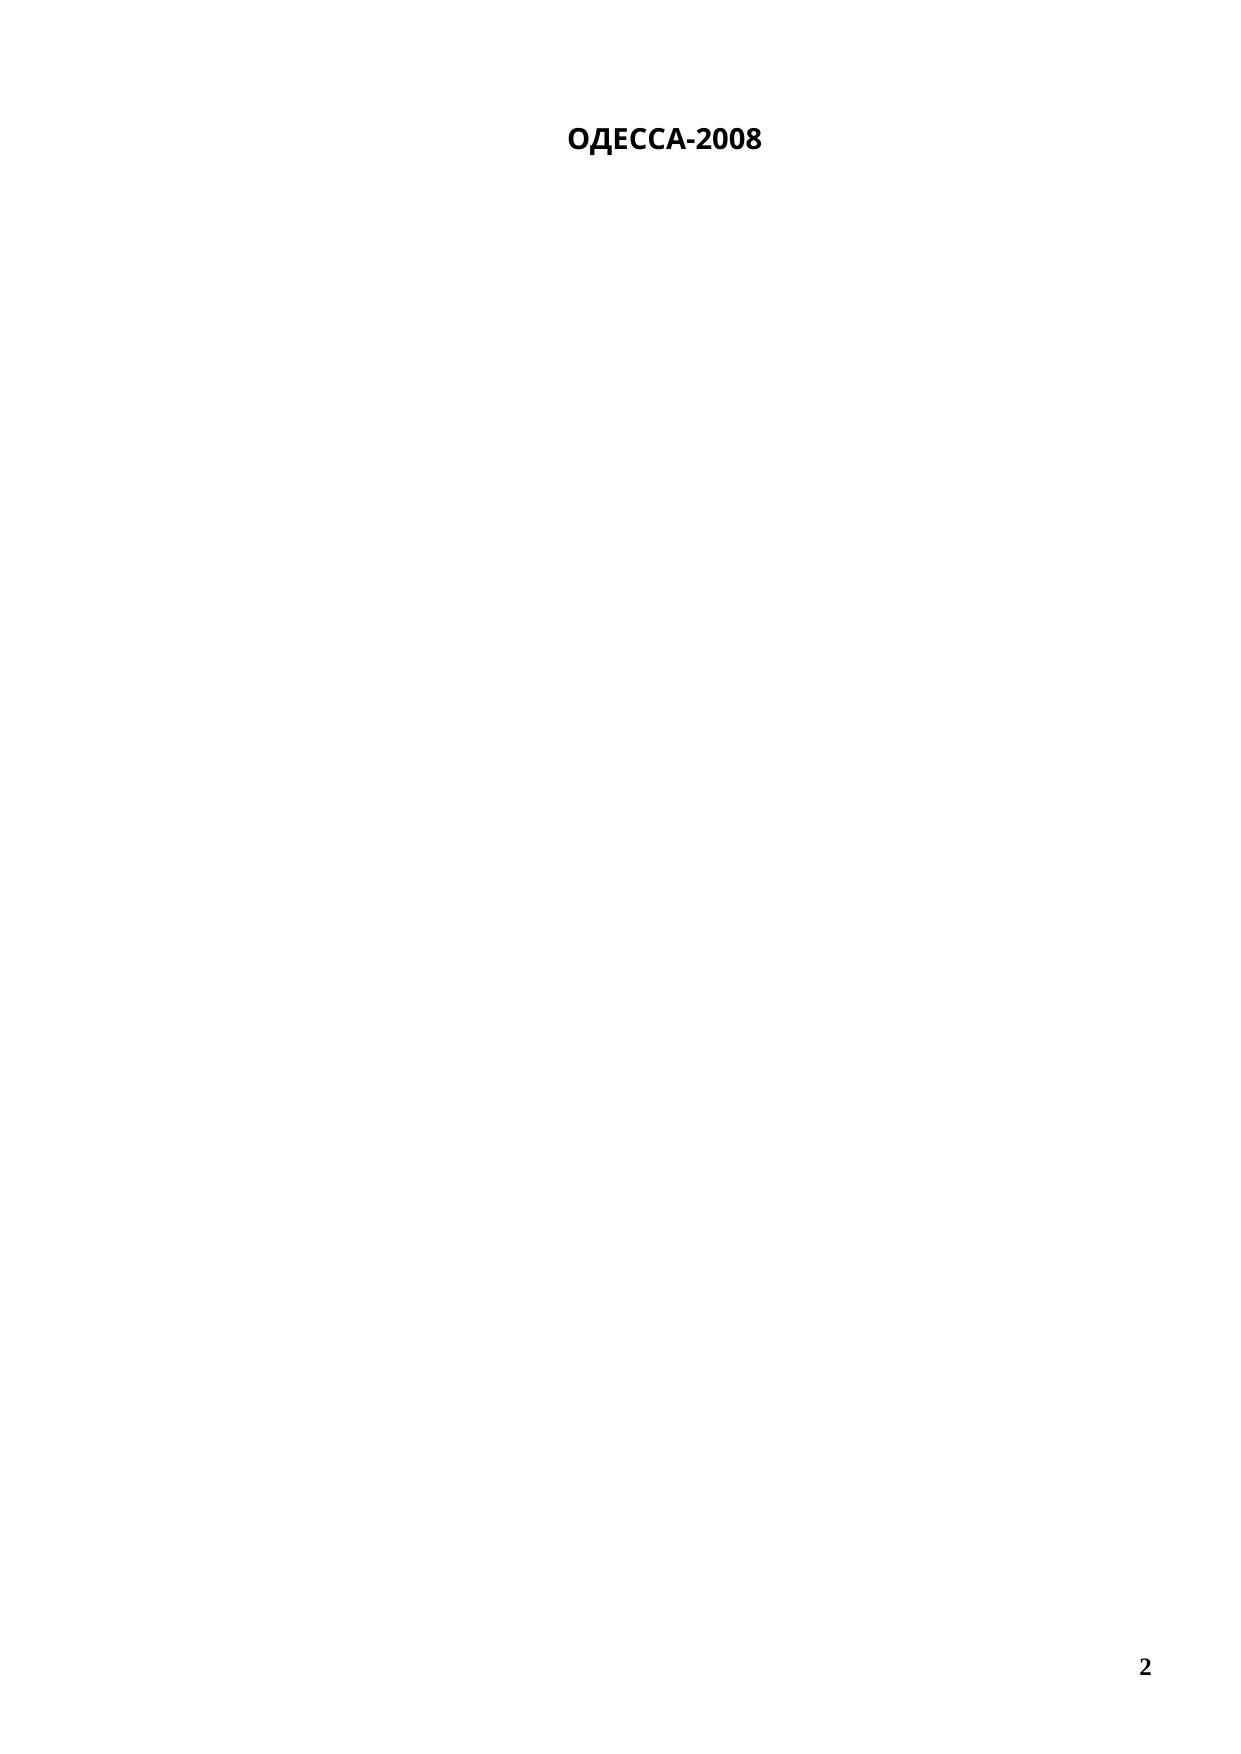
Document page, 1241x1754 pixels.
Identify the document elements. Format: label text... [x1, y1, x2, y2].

text Одесса-2008 [177, 118, 1152, 158]
